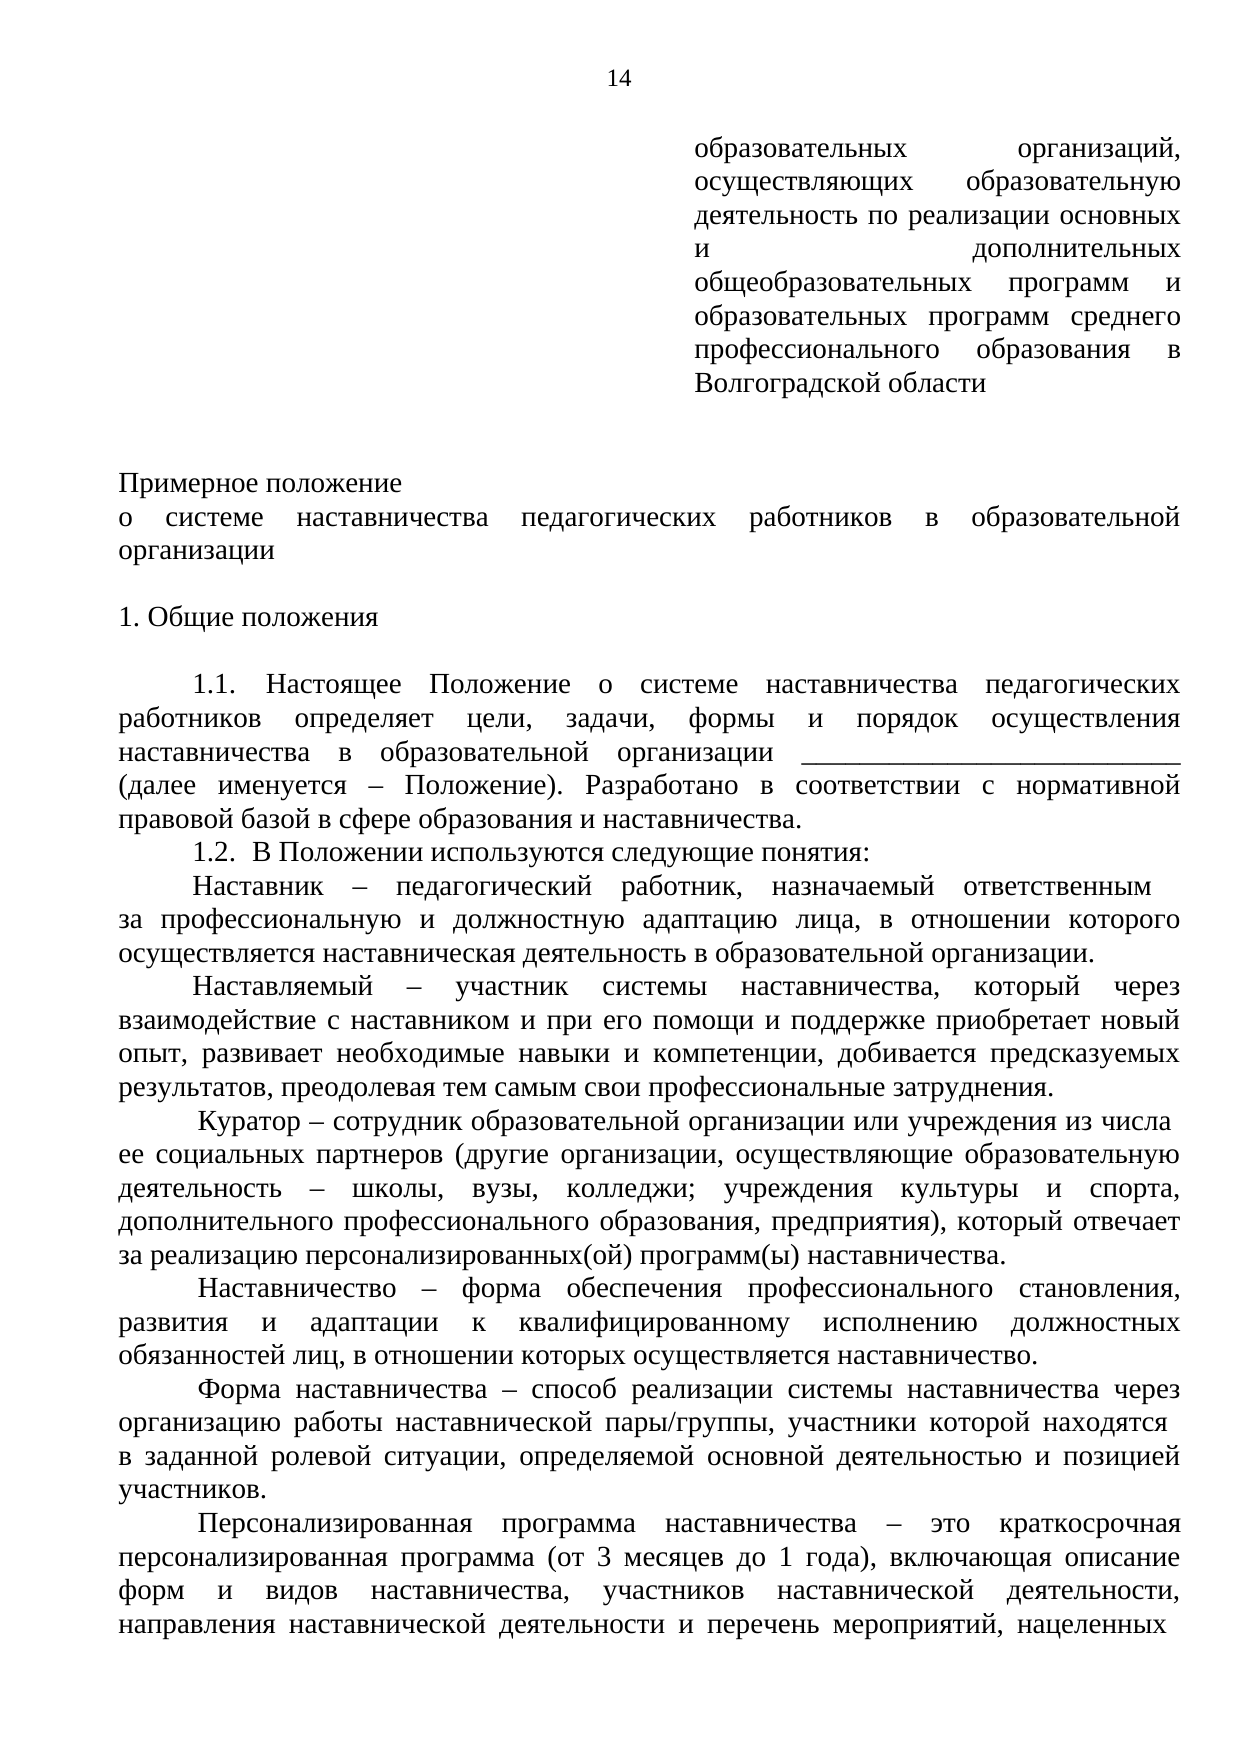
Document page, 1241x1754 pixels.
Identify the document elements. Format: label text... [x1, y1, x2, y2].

list 1. Общие положения [118, 599, 1181, 633]
list В Положении используются следующие понятия: [118, 834, 1181, 868]
text Примерное положение [118, 465, 1181, 499]
text Форма наставничества – способ реализации системы наставничества через организацию работы наставнической пары/группы, участники которой находятся в заданной ролевой ситуации, определяемой основной деятельностью и позицией участников. [118, 1371, 1181, 1505]
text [694, 130, 1181, 398]
text Наставляемый – участник системы наставничества, который через взаимодействие с наставником и при его помощи и поддержке приобретает новый опыт, развивает необходимые навыки и компетенции, добивается предсказуемых результатов, преодолевая тем самым свои профессиональные затруднения. [118, 968, 1181, 1103]
text Наставник – педагогический работник, назначаемый ответственным за профессиональную и должностную адаптацию лица, в отношении которого осуществляется наставническая деятельность в образовательной организации. [118, 868, 1181, 968]
text о системе наставничества педагогических работников в образовательной организации [118, 499, 1181, 566]
list Настоящее Положение о системе наставничества педагогических работников определяет цели, задачи, формы и порядок осуществления наставничества в образовательной организации __________________________ (далее именуется – Положение). Разработано в соответствии с нормативной правовой базой в сфере образования и наставничества. [118, 667, 1181, 834]
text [118, 1505, 1181, 1639]
text Куратор – сотрудник образовательной организации или учреждения из числа ее социальных партнеров (другие организации, осуществляющие образовательную деятельность – школы, вузы, колледжи; учреждения культуры и спорта, дополнительного профессионального образования, предприятия), который отвечает за реализацию персонализированных(ой) программ(ы) наставничества. [118, 1103, 1181, 1270]
text Наставничество – форма обеспечения профессионального становления, развития и адаптации к квалифицированному исполнению должностных обязанностей лиц, в отношении которых осуществляется наставничество. [118, 1270, 1181, 1371]
